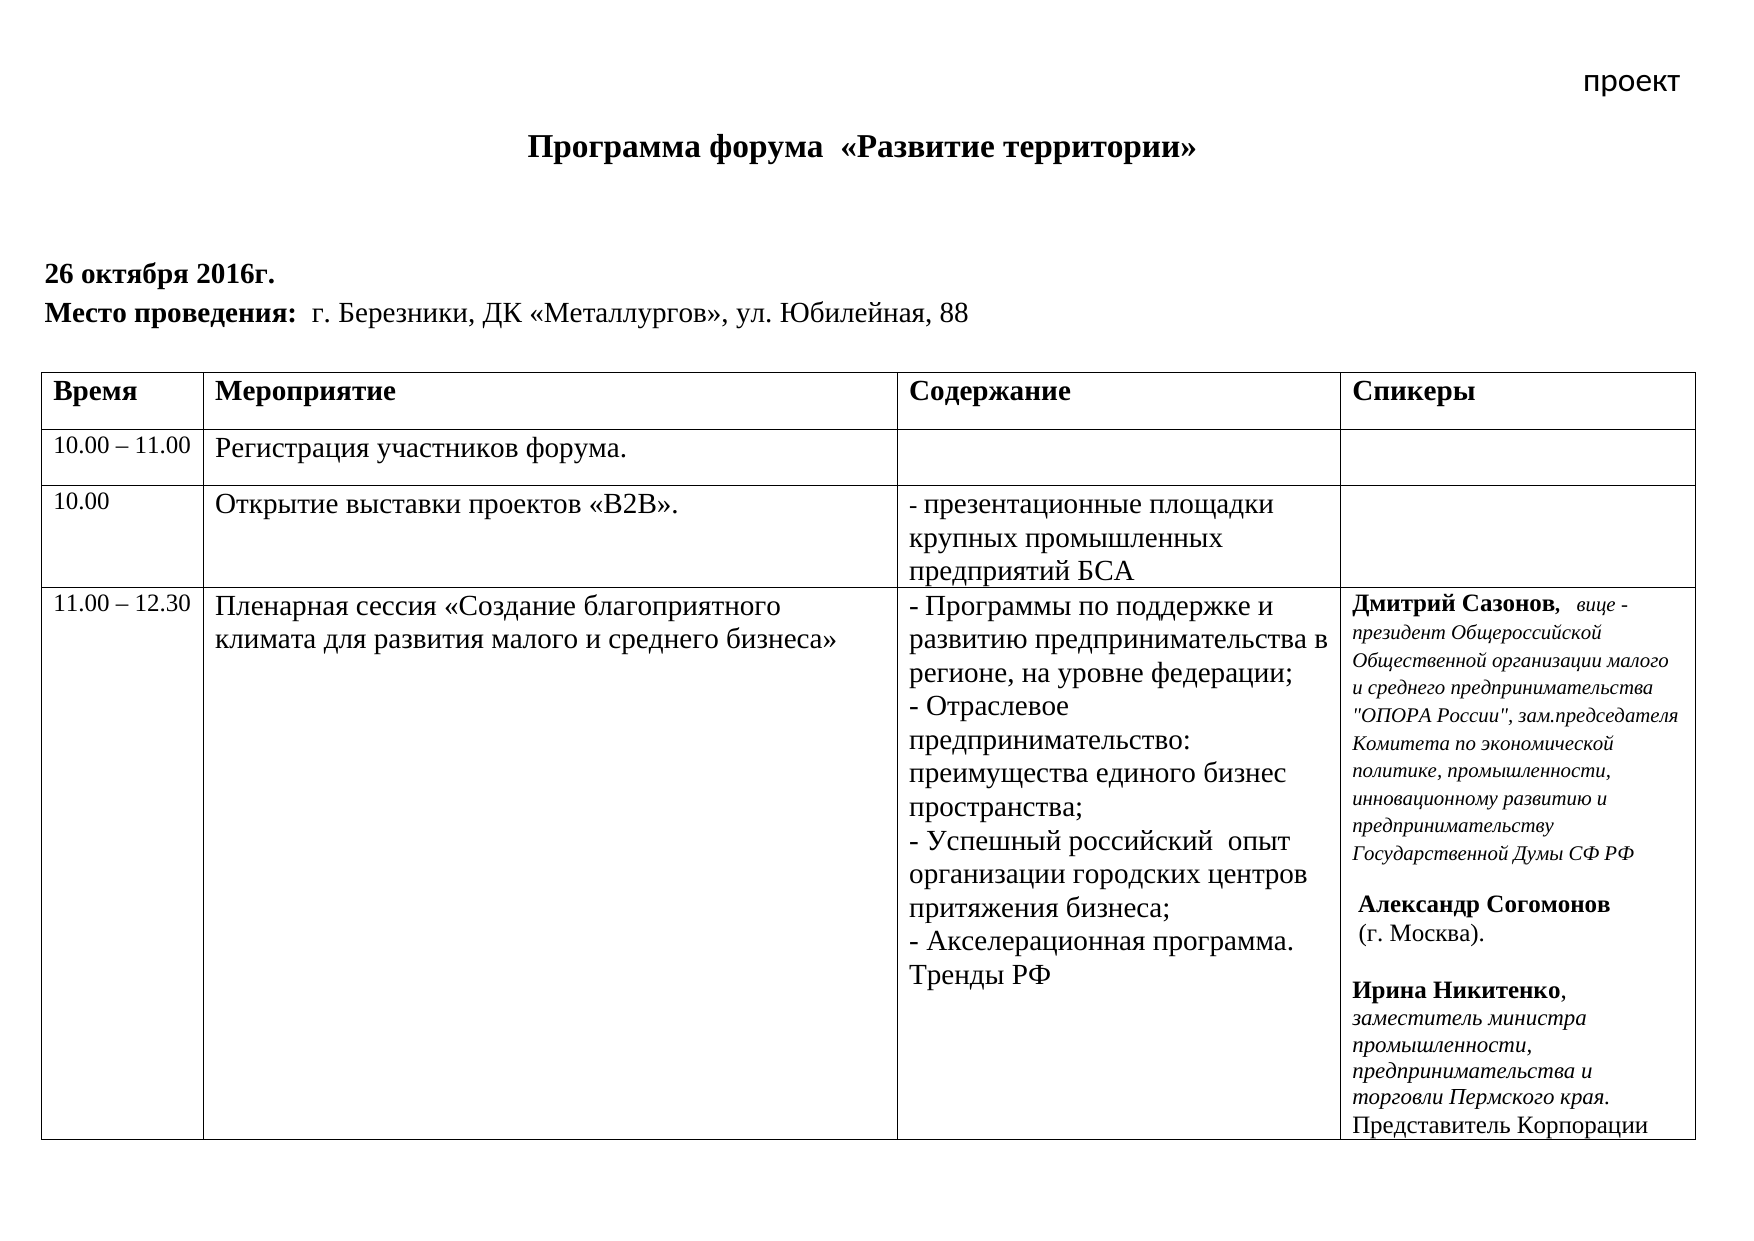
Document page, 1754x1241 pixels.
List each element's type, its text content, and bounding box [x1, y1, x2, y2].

table_cell Регистрация участников форума. [204, 430, 897, 485]
text 26 октября 2016г. [44, 257, 1680, 290]
table_cell 10.00 – 11.00 [42, 430, 203, 485]
table_cell [898, 430, 1340, 485]
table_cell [898, 588, 1340, 1138]
table_cell - презентационные площадки крупных промышленных предприятий БСА [898, 486, 1340, 587]
table_header Время [42, 373, 203, 429]
table_header Содержание [898, 373, 1340, 429]
table_cell [1341, 486, 1695, 587]
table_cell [204, 588, 897, 1138]
table_header Мероприятие [204, 373, 897, 429]
table_cell 11.00 – 12.30 [42, 588, 203, 1138]
table_cell [1341, 430, 1695, 485]
table_header Спикеры [1341, 373, 1695, 429]
text Программа форума «Развитие территории» [44, 127, 1680, 165]
table_cell 10.00 [42, 486, 203, 587]
table_cell Открытие выставки проектов «В2В». [204, 486, 897, 587]
text проект [44, 59, 1680, 100]
text Место проведения: г. Березники, ДК «Металлургов», ул. Юбилейная, 88 [44, 295, 1680, 329]
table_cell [1341, 588, 1695, 1138]
